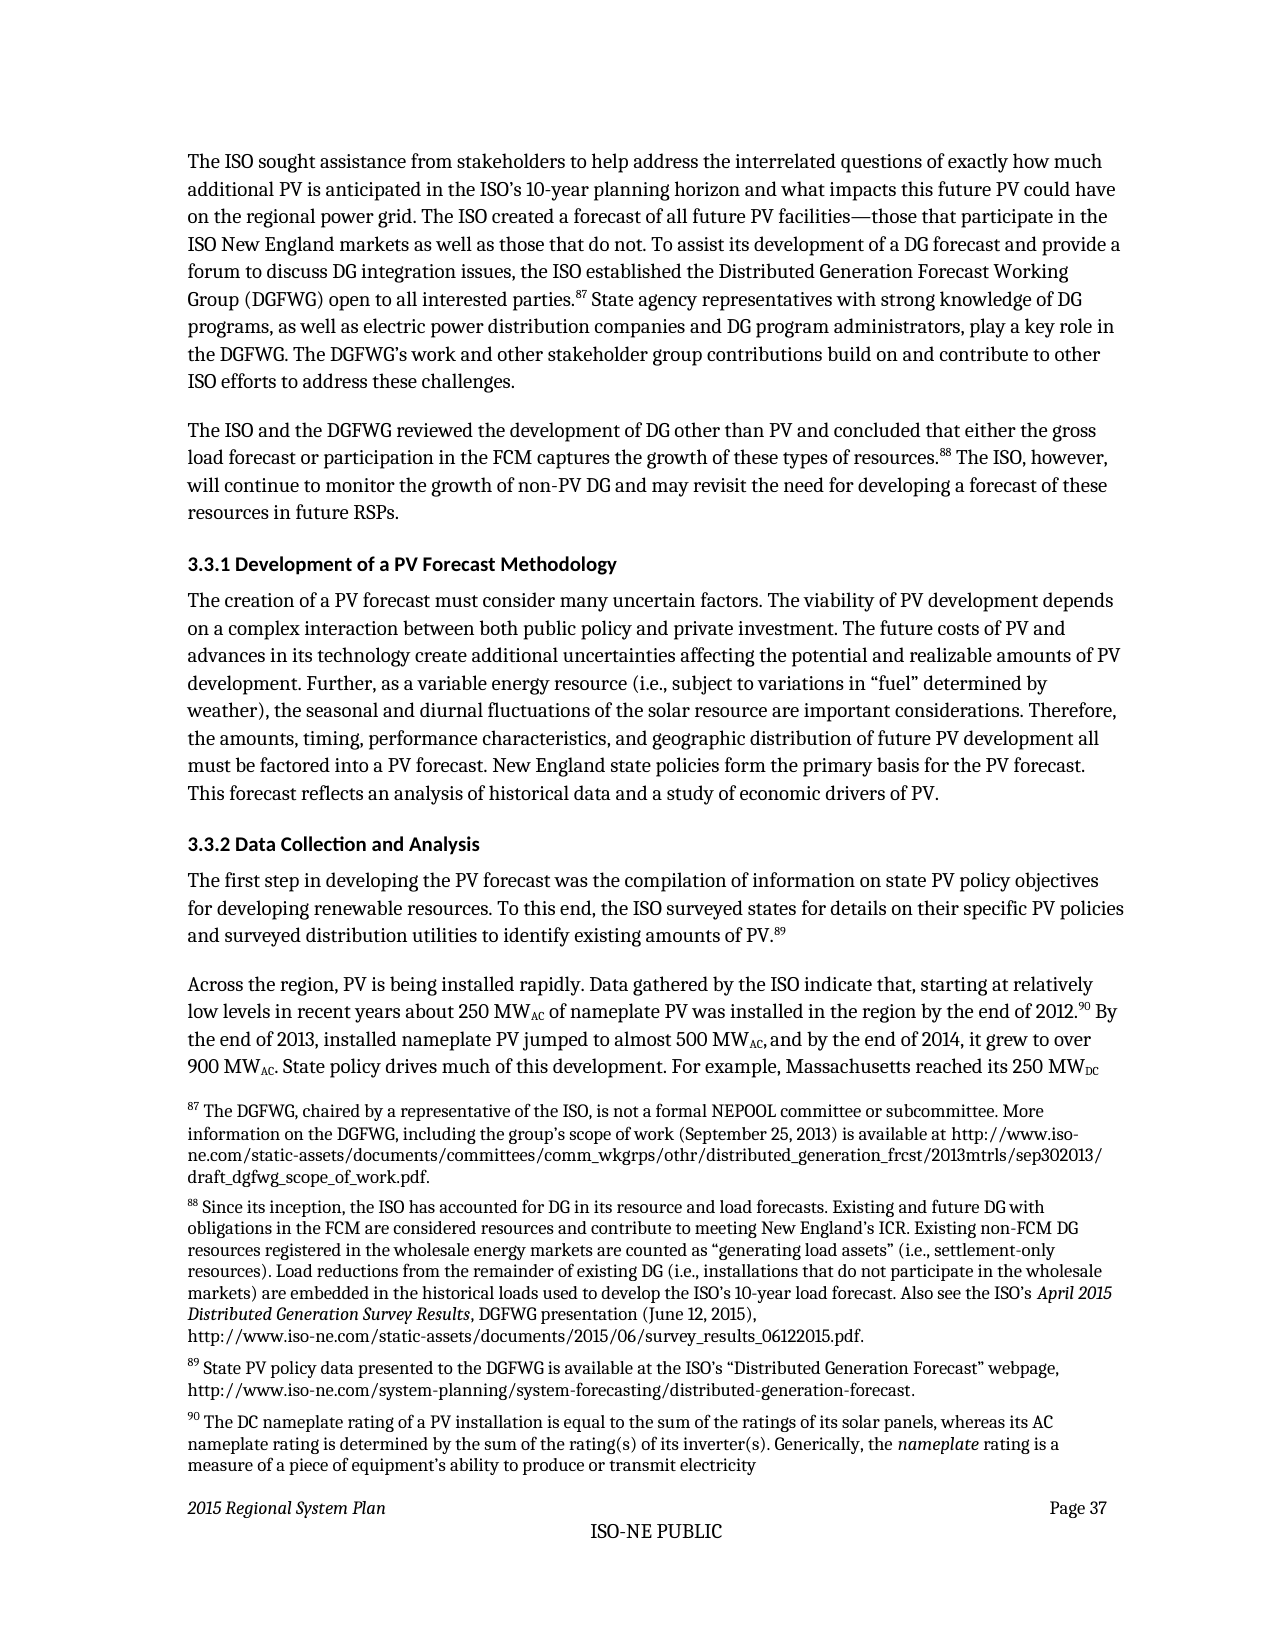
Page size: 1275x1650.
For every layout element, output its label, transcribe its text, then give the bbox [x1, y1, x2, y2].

text The creation of a PV forecast must consider many uncertain factors. The viability of PV development depends on a complex interaction between both public policy and private investment. The future costs of PV and advances in its technology create additional uncertainties affecting the potential and realizable amounts of PV development. Further, as a variable energy resource (i.e., subject to variations in “fuel” determined by weather), the seasonal and diurnal fluctuations of the solar resource are important considerations. Therefore, the amounts, timing, performance characteristics, and geographic distribution of future PV development all must be factored into a PV forecast. New England state policies form the primary basis for the PV forecast. This forecast reflects an analysis of historical data and a study of economic drivers of PV. [187, 589, 1125, 805]
text Across the region, PV is being installed rapidly. Data gathered by the ISO indicate that, starting at relatively low levels in recent years about 250 MWAC of nameplate PV was installed in the region by the end of 2012. By the end of 2013, installed nameplate PV jumped to almost 500 MWAC, and by the end of 2014, it grew to over 900 MWAC. State policy drives much of this development. For example, Massachusetts reached its 250 MWDC PV goal four years early in 2013, and in May 2013, the commonwealth announced an expanded in-state PV goal of developing 1,600 MWDC by 2020. [187, 972, 1125, 1079]
text The ISO and the DGFWG reviewed the development of DG other than PV and concluded that either the gross load forecast or participation in the FCM captures the growth of these types of resources. The ISO, however, will continue to monitor the growth of non-PV DG and may revisit the need for developing a forecast of these resources in future RSPs. [187, 418, 1125, 525]
subtitle Data Collection and Analysis [187, 829, 1125, 857]
subtitle Development of a PV Forecast Methodology [187, 549, 1125, 576]
text The first step in developing the PV forecast was the compilation of information on state PV policy objectives for developing renewable resources. To this end, the ISO surveyed states for details on their specific PV policies and surveyed distribution utilities to identify existing amounts of PV. [187, 869, 1125, 948]
text The ISO sought assistance from stakeholders to help address the interrelated questions of exactly how much additional PV is anticipated in the ISO’s 10-year planning horizon and what impacts this future PV could have on the regional power grid. The ISO created a forecast of all future PV facilities—those that participate in the ISO New England markets as well as those that do not. To assist its development of a DG forecast and provide a forum to discuss DG integration issues, the ISO established the Distributed Generation Forecast Working Group (DGFWG) open to all interested parties. State agency representatives with strong knowledge of DG programs, as well as electric power distribution companies and DG program administrators, play a key role in the DGFWG. The DGFWG’s work and other stakeholder group contributions build on and contribute to other ISO efforts to address these challenges. [187, 150, 1125, 394]
